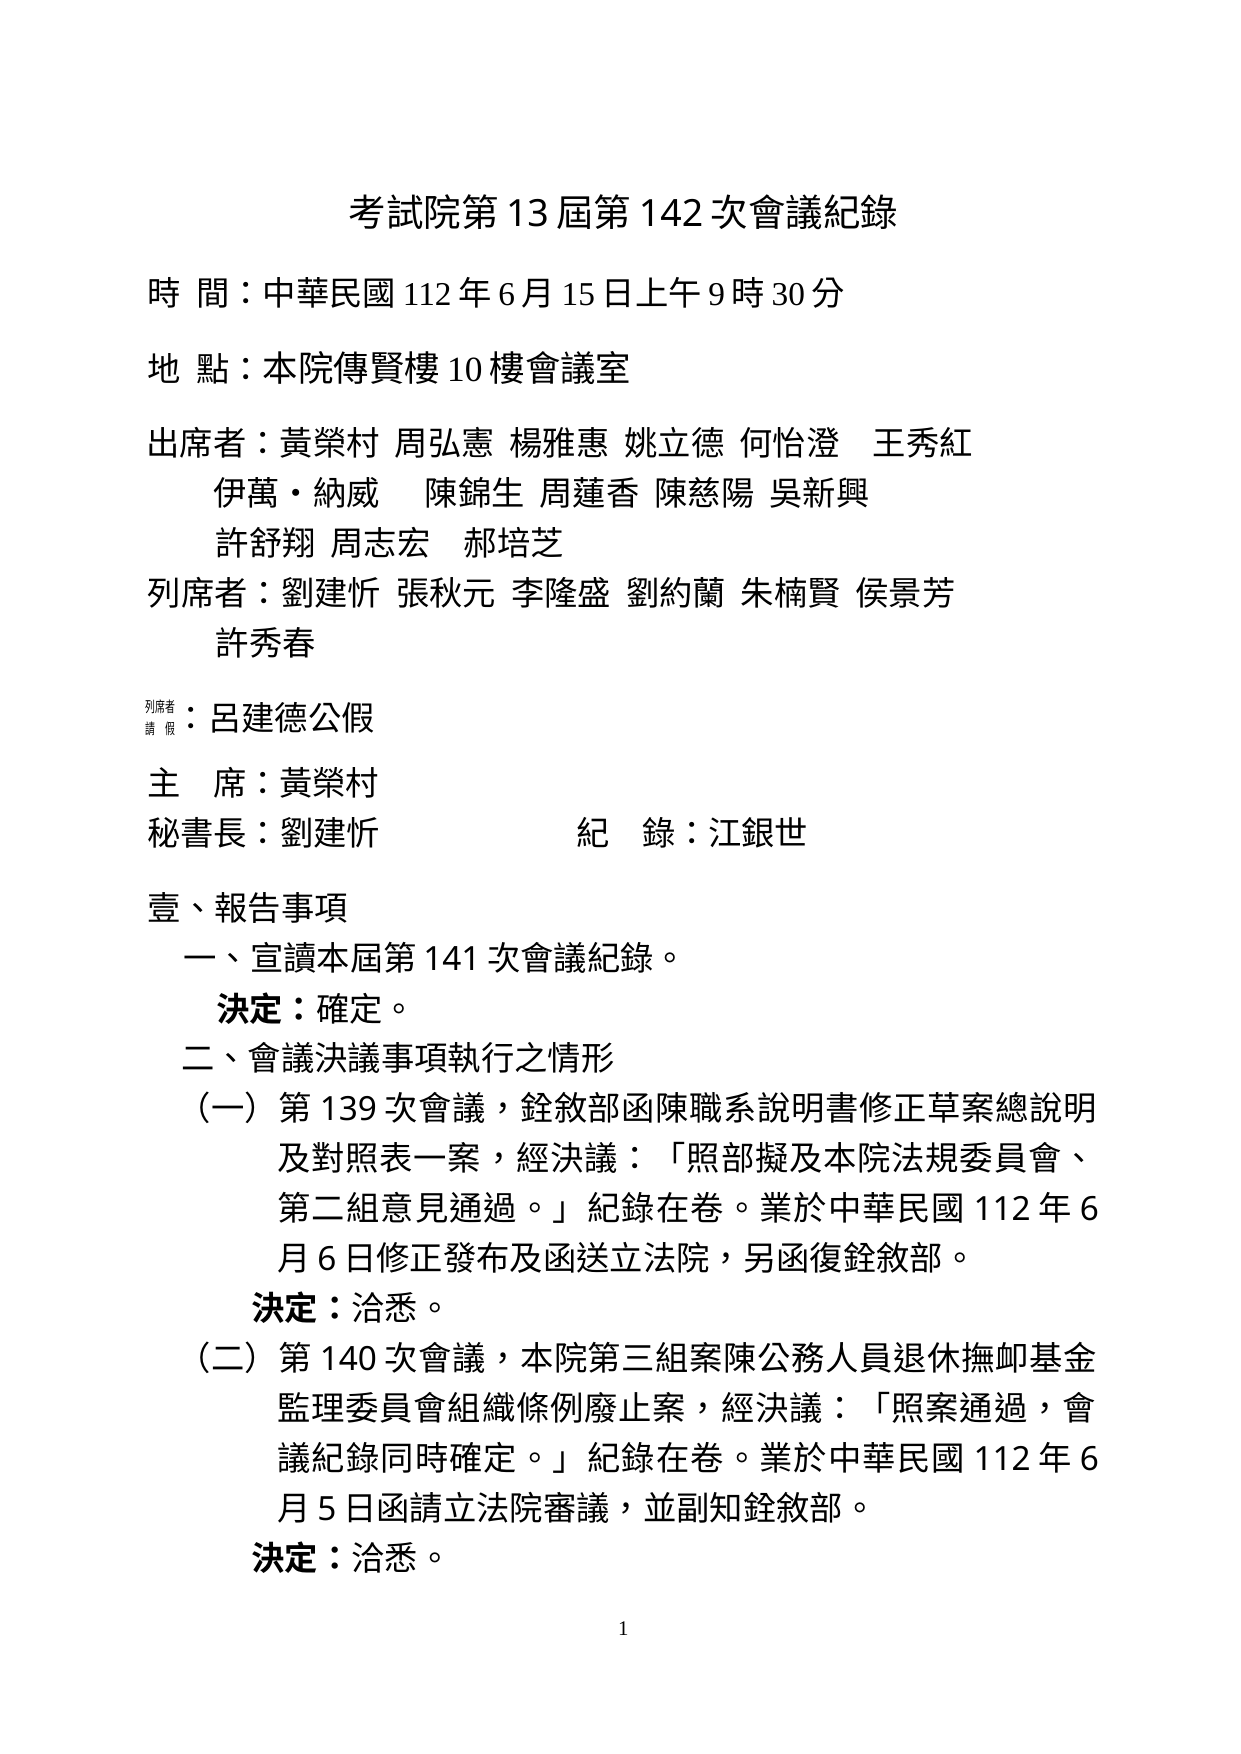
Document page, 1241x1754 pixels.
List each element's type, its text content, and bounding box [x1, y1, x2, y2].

text 許秀春 [146, 616, 1098, 666]
text 出席者：黃榮村 周弘憲 楊雅惠 姚立德 何怡澄 王秀紅 [146, 416, 1122, 466]
text 決定：確定。 [181, 981, 1098, 1031]
text （二）第140次會議，本院第三組案陳公務人員退休撫卹基金監理委員會組織條例廢止案，經決議：「照案通過，會議紀錄同時確定。」紀錄在卷。業於中華民國112年6月5日函請立法院審議，並副知銓敘部。 [177, 1331, 1098, 1531]
text 地 點：本院傳賢樓10樓會議室 [148, 316, 1098, 416]
text 二、會議決議事項執行之情形 [148, 1031, 1098, 1081]
text ：呂建德公假 [145, 691, 1098, 741]
text 列席者：劉建忻 張秋元 李隆盛 劉約蘭 朱楠賢 侯景芳 [148, 566, 1098, 616]
text 決定：洽悉。 [251, 1531, 1098, 1581]
text 壹、報告事項 [148, 881, 1098, 931]
text （一）第139次會議，銓敘部函陳職系說明書修正草案總說明及對照表一案，經決議：「照部擬及本院法規委員會、第二組意見通過。」紀錄在卷。業於中華民國112年6月6日修正發布及函送立法院，另函復銓敘部。 [177, 1081, 1098, 1281]
title 考試院第13屆第142次會議紀錄 [148, 160, 1098, 260]
text 秘書長：劉建忻 紀 錄：江銀世 [148, 806, 1098, 856]
text 一、宣讀本屆第141次會議紀錄。 [183, 931, 1098, 981]
text 決定：洽悉。 [251, 1281, 1098, 1331]
text 主 席：黃榮村 [148, 756, 1098, 806]
text 時 間：中華民國112年6月15日上午9時30分 [148, 266, 1098, 316]
text 伊萬•納威 陳錦生 周蓮香 陳慈陽 吳新興 [146, 466, 1122, 516]
text 許舒翔 周志宏 郝培芝 [146, 516, 1122, 566]
